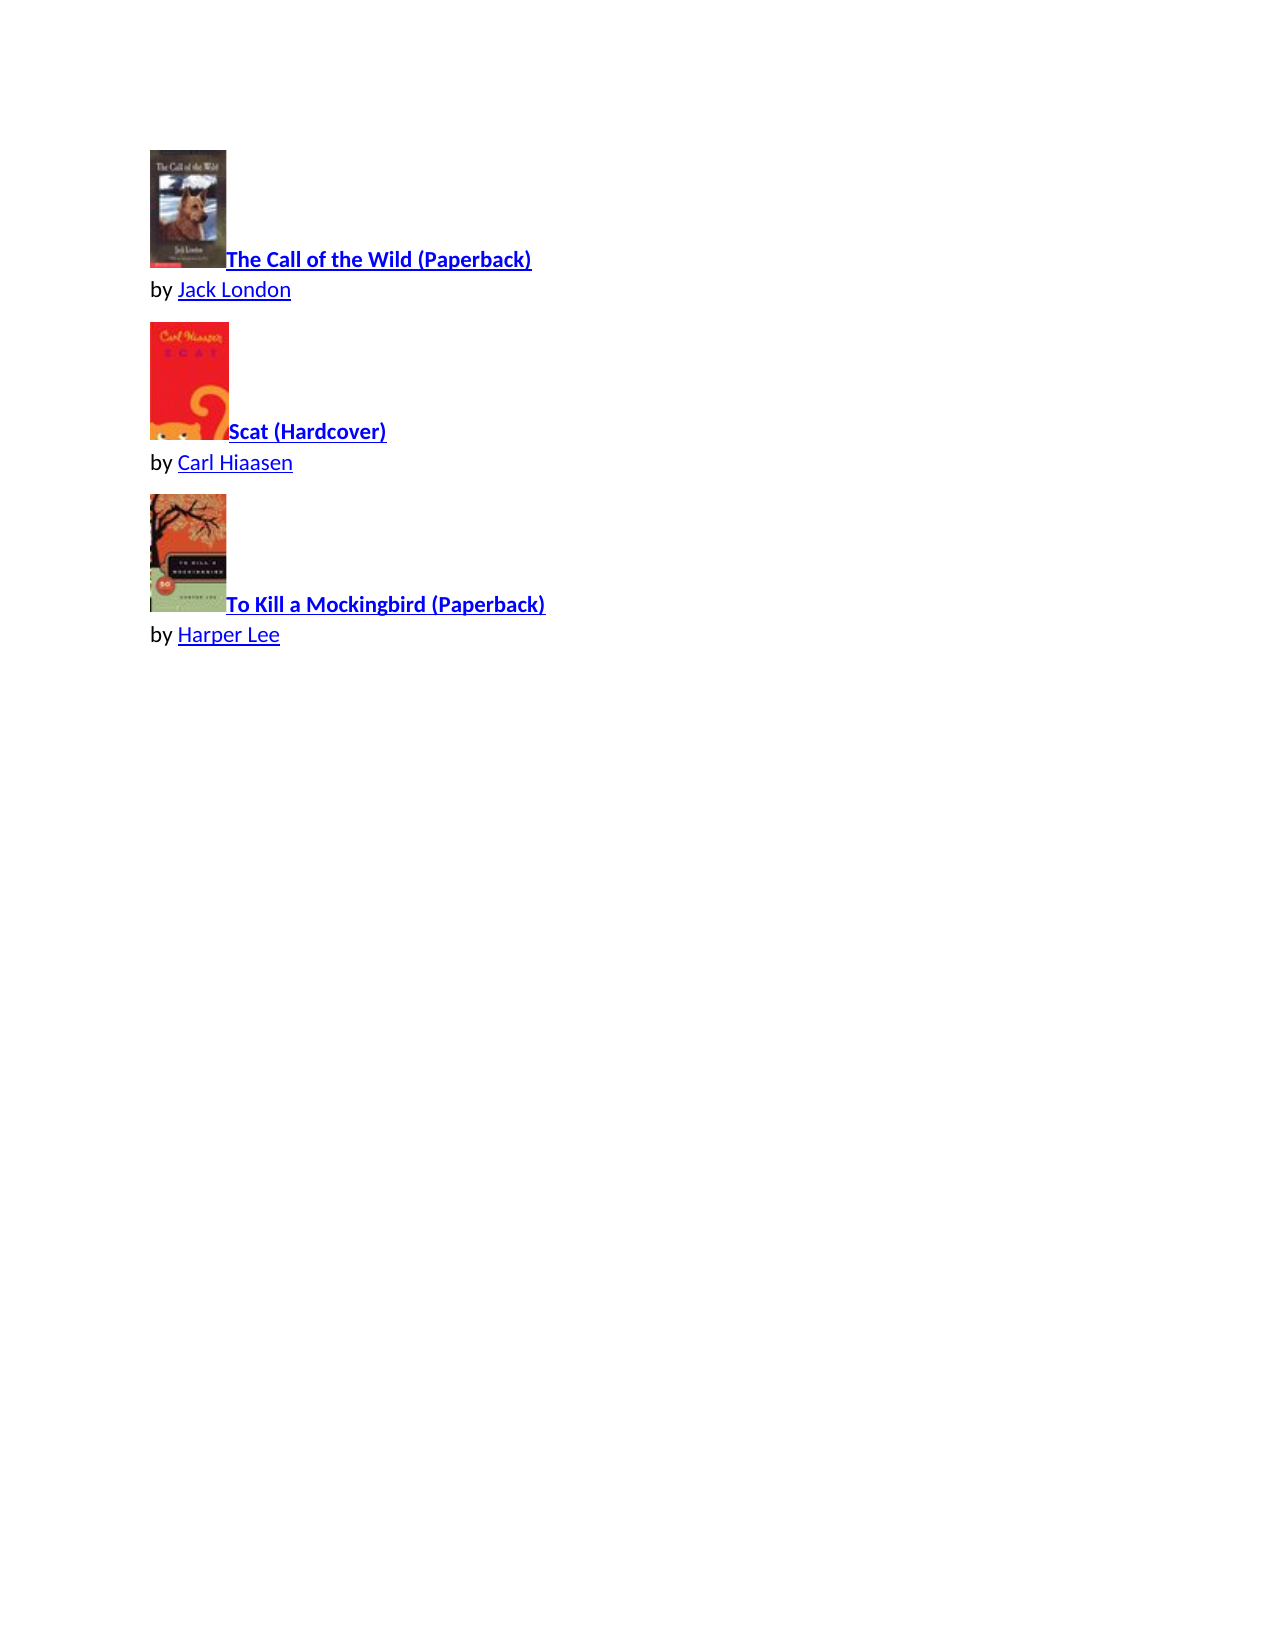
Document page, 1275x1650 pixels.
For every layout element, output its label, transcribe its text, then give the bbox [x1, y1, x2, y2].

text To Kill a Mockingbird (Paperback) by Harper Lee [150, 494, 1125, 648]
picture [150, 494, 227, 612]
text The Call of the Wild (Paperback) by Jack London [150, 150, 1125, 303]
text Scat (Hardcover) by Carl Hiaasen [150, 322, 1125, 476]
picture [150, 322, 229, 440]
picture [150, 150, 227, 268]
